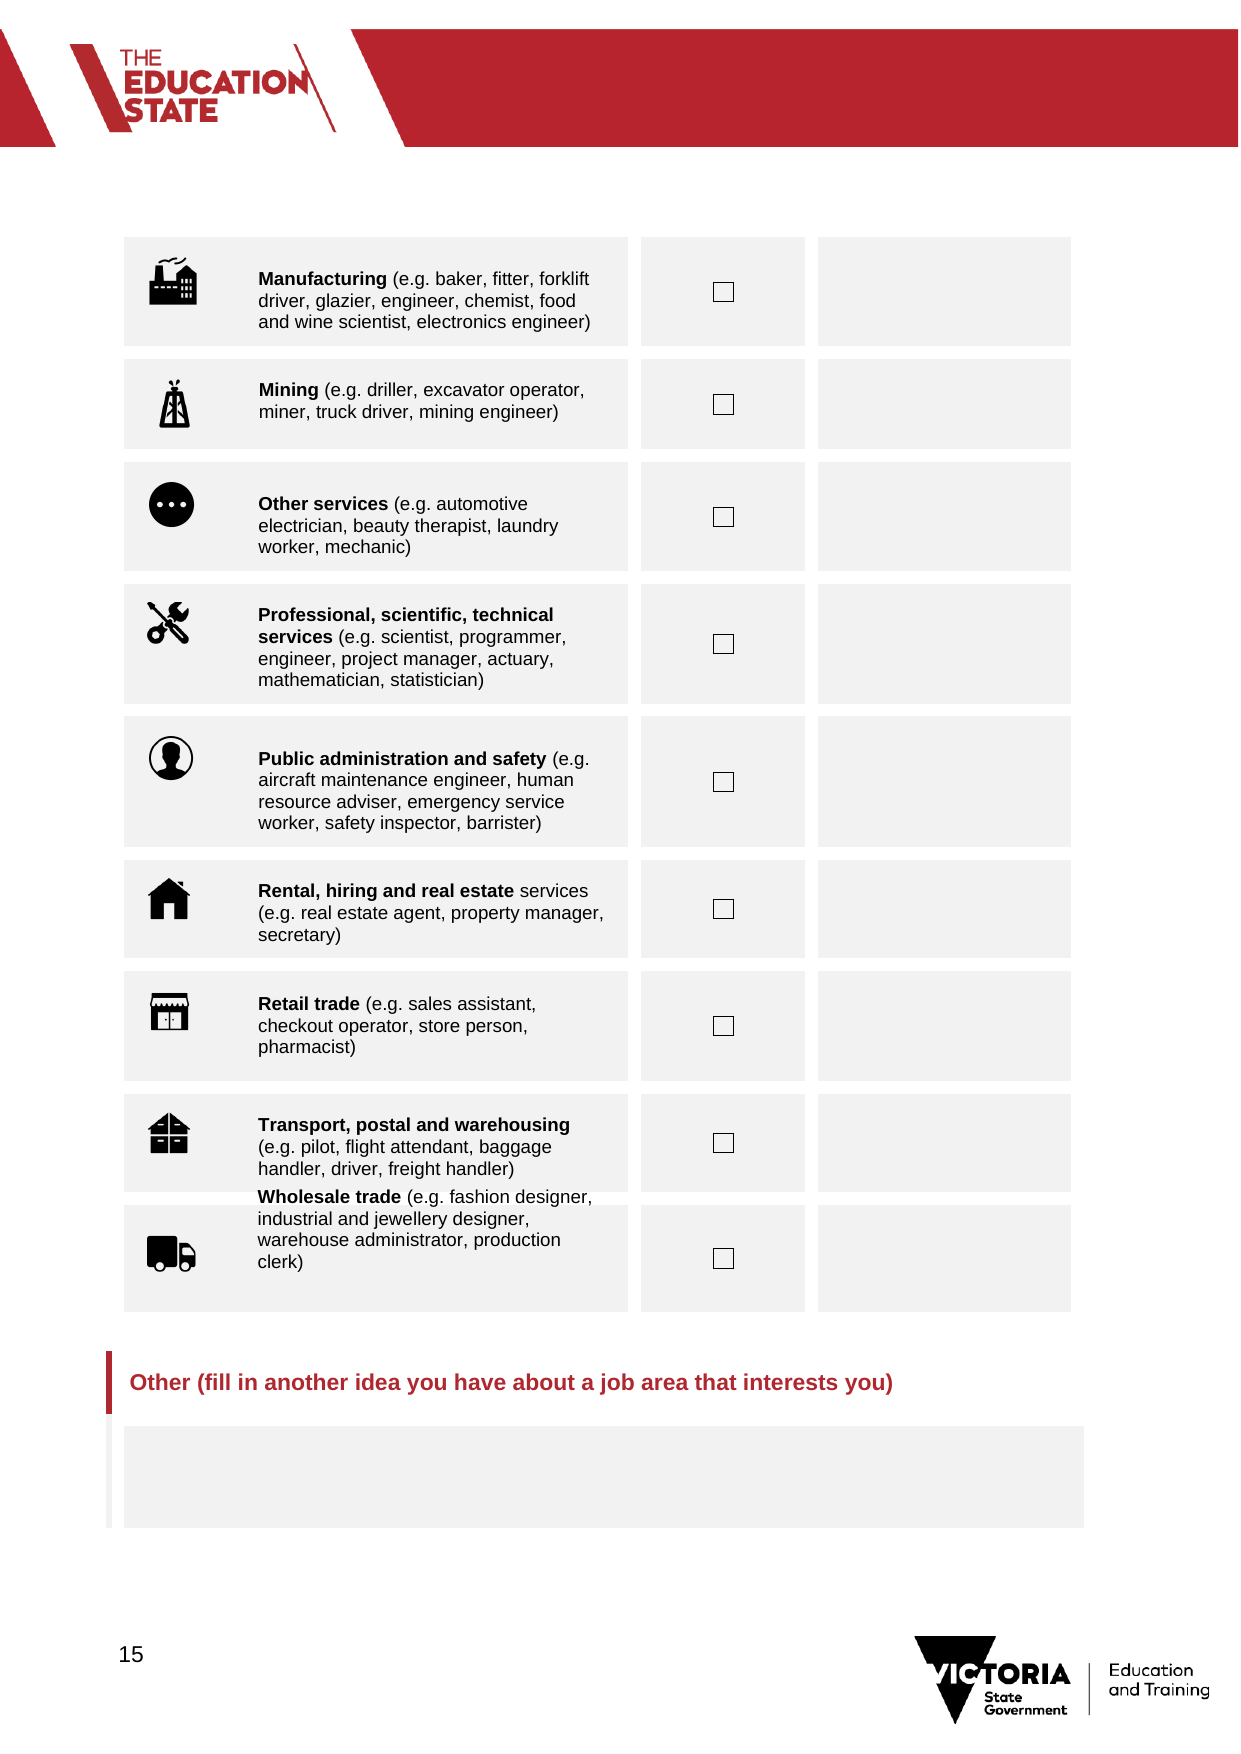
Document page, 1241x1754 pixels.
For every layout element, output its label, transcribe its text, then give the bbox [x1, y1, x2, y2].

table_cell [818, 716, 1071, 847]
table_cell [641, 584, 805, 704]
table_cell [124, 462, 628, 571]
table_cell [124, 716, 628, 847]
table_cell [124, 1426, 1084, 1528]
table_cell [641, 237, 805, 346]
table_cell [124, 971, 628, 1081]
table_cell [641, 359, 805, 449]
table_cell [124, 584, 628, 704]
table_cell [641, 462, 805, 571]
table_cell [818, 860, 1071, 958]
table_cell [818, 971, 1071, 1081]
table_cell [818, 359, 1071, 449]
table_cell [641, 1205, 805, 1312]
table_cell [818, 237, 1071, 346]
table_cell [124, 1205, 628, 1312]
table_cell [641, 860, 805, 958]
table_cell [124, 237, 628, 346]
table_cell [818, 462, 1071, 571]
table_cell [641, 1094, 805, 1192]
table_cell [641, 971, 805, 1081]
table_cell [818, 1094, 1071, 1192]
table_cell [818, 584, 1071, 704]
table_cell [818, 1205, 1071, 1312]
table_cell [641, 716, 805, 847]
table_header Other (fill in another idea you have about a job area that interests you) [124, 1363, 1084, 1414]
picture [0, 0, 1239, 1754]
table_cell [124, 860, 628, 958]
table_cell [124, 1094, 628, 1192]
table_cell [124, 359, 628, 449]
